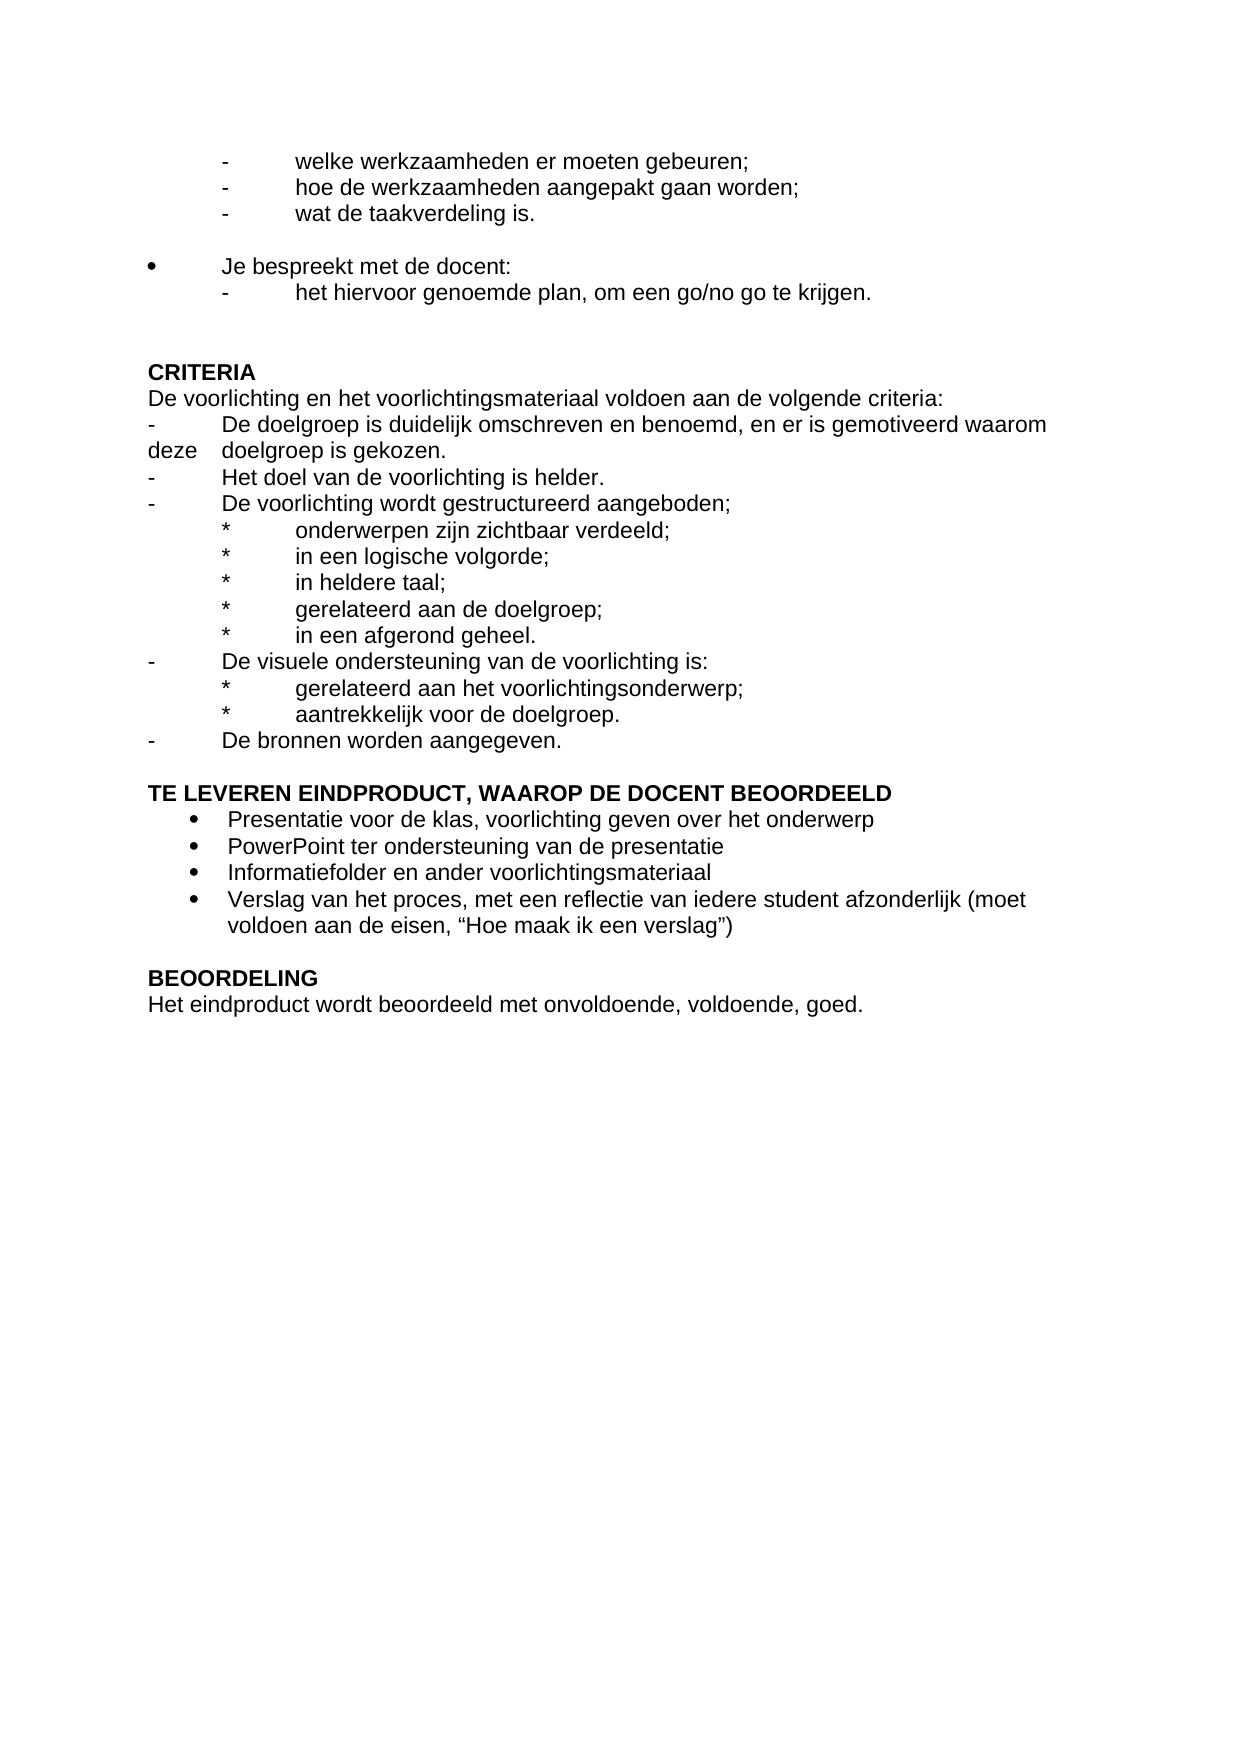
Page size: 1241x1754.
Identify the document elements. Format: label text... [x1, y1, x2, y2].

text - wat de taakverdeling is. [148, 200, 1093, 227]
text - welke werkzaamheden er moeten gebeuren; [148, 148, 1093, 174]
list Verslag van het proces, met een reflectie van iedere student afzonderlijk (moet voldoen aan de eisen, “Hoe maak ik een verslag”) [190, 886, 1093, 938]
text * gerelateerd aan het voorlichtingsonderwerp; [148, 675, 1093, 701]
text TE LEVEREN EINDPRODUCT, WAAROP DE DOCENT BEOORDEELD [148, 780, 1093, 806]
text Het eindproduct wordt beoordeeld met onvoldoende, voldoende, goed. [148, 991, 1093, 1017]
list Informatiefolder en ander voorlichtingsmateriaal [190, 859, 1093, 886]
list Presentatie voor de klas, voorlichting geven over het onderwerp [190, 806, 1093, 833]
text - het hiervoor genoemde plan, om een go/no go te krijgen. [221, 279, 1093, 306]
text - De visuele ondersteuning van de voorlichting is: [148, 648, 1093, 675]
text - hoe de werkzaamheden aangepakt gaan worden; [148, 174, 1093, 200]
text * in heldere taal; [148, 569, 1093, 596]
text - De voorlichting wordt gestructureerd aangeboden; [148, 490, 1093, 517]
list PowerPoint ter ondersteuning van de presentatie [190, 833, 1093, 859]
list Je bespreekt met de docent: [148, 253, 1093, 279]
text BEOORDELING [148, 964, 1093, 991]
text * in een afgerond geheel. [148, 622, 1093, 648]
text * aantrekkelijk voor de doelgroep. [148, 701, 1093, 727]
text - De bronnen worden aangegeven. [148, 727, 1093, 754]
text De voorlichting en het voorlichtingsmateriaal voldoen aan de volgende criteria: [148, 385, 1093, 411]
text * onderwerpen zijn zichtbaar verdeeld; [148, 517, 1093, 543]
text - De doelgroep is duidelijk omschreven en benoemd, en er is gemotiveerd waarom deze doelgroep is gekozen. [148, 411, 1093, 464]
text * gerelateerd aan de doelgroep; [148, 596, 1093, 622]
text - Het doel van de voorlichting is helder. [148, 464, 1093, 490]
text * in een logische volgorde; [148, 543, 1093, 569]
text CRITERIA [148, 358, 1093, 385]
